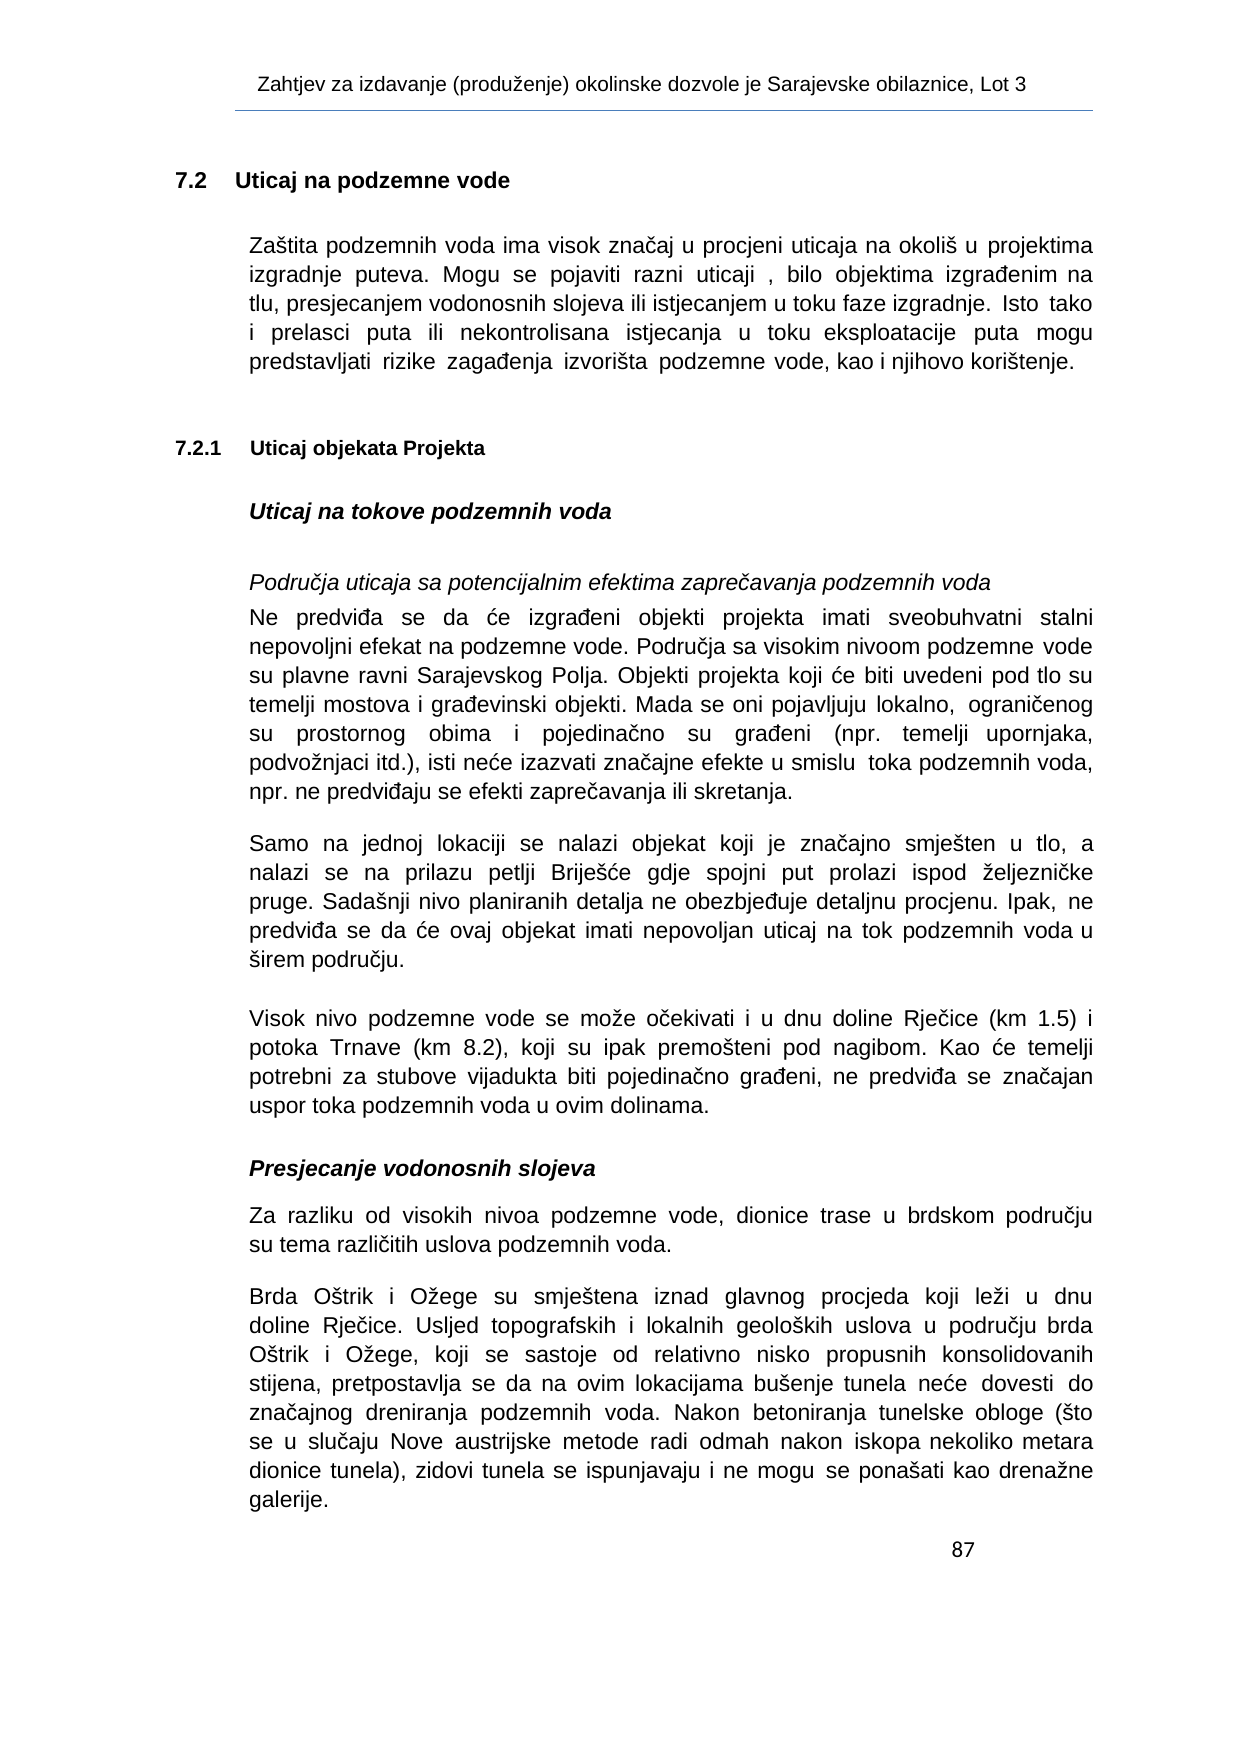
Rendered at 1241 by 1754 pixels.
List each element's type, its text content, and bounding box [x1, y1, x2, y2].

text Za razliku od visokih nivoa podzemne vode, dionice trase u brdskom području su tema različitih uslova podzemnih voda. [249, 1202, 1093, 1257]
text Uticaj na tokove podzemnih voda [249, 498, 1109, 525]
text Brda Oštrik i Ožege su smještena iznad glavnog procjeda koji leži u dnu doline Rječice. Usljed topografskih i lokalnih geoloških uslova u području brda Oštrik i Ožege, koji se sastoje od relativno nisko propusnih konsolidovanih stijena, pretpostavlja se da na ovim lokacijama bušenje tunela neće dovesti do značajnog dreniranja podzemnih voda. Nakon betoniranja tunelske obloge (što se u slučaju Nove austrijske metode radi odmah nakon iskopa nekoliko metara dionice tunela), zidovi tunela se ispunjavaju i ne mogu se ponašati kao drenažne galerije. [249, 1283, 1093, 1512]
text Visok nivo podzemne vode se može očekivati i u dnu doline Rječice (km 1.5) i potoka Trnave (km 8.2), koji su ipak premošteni pod nagibom. Kao će temelji potrebni za stubove vijadukta biti pojedinačno građeni, ne predviđa se značajan uspor toka podzemnih voda u ovim dolinama. [249, 1005, 1093, 1118]
subtitle Uticaj objekata Projekta [175, 436, 1109, 459]
text Zaštita podzemnih voda ima visok značaj u procjeni uticaja na okoliš u projektima izgradnje puteva. Mogu se pojaviti razni uticaji , bilo objektima izgrađenim na tlu, presjecanjem vodonosnih slojeva ili istjecanjem u toku faze izgradnje. Isto tako i prelasci puta ili nekontrolisana istjecanja u toku eksploatacije puta mogu predstavljati rizike zagađenja izvorišta podzemne vode, kao i njihovo korištenje. [249, 232, 1093, 374]
subtitle Uticaj na podzemne vode [175, 167, 1109, 193]
text Presjecanje vodonosnih slojeva [249, 1155, 1109, 1182]
text Samo na jednoj lokaciji se nalazi objekat koji je značajno smješten u tlo, a nalazi se na prilazu petlji Briješće gdje spojni put prolazi ispod željezničke pruge. Sadašnji nivo planiranih detalja ne obezbjeđuje detaljnu procjenu. Ipak, ne predviđa se da će ovaj objekat imati nepovoljan uticaj na tok podzemnih voda u širem području. [249, 830, 1093, 972]
text Ne predviđa se da će izgrađeni objekti projekta imati sveobuhvatni stalni nepovoljni efekat na podzemne vode. Područja sa visokim nivoom podzemne vode su plavne ravni Sarajevskog Polja. Objekti projekta koji će biti uvedeni pod tlo su temelji mostova i građevinski objekti. Mada se oni pojavljuju lokalno, ograničenog su prostornog obima i pojedinačno su građeni (npr. temelji upornjaka, podvožnjaci itd.), isti neće izazvati značajne efekte u smislu toka podzemnih voda, npr. ne predviđaju se efekti zaprečavanja ili skretanja. [249, 604, 1093, 804]
text Područja uticaja sa potencijalnim efektima zaprečavanja podzemnih voda [249, 569, 1109, 595]
